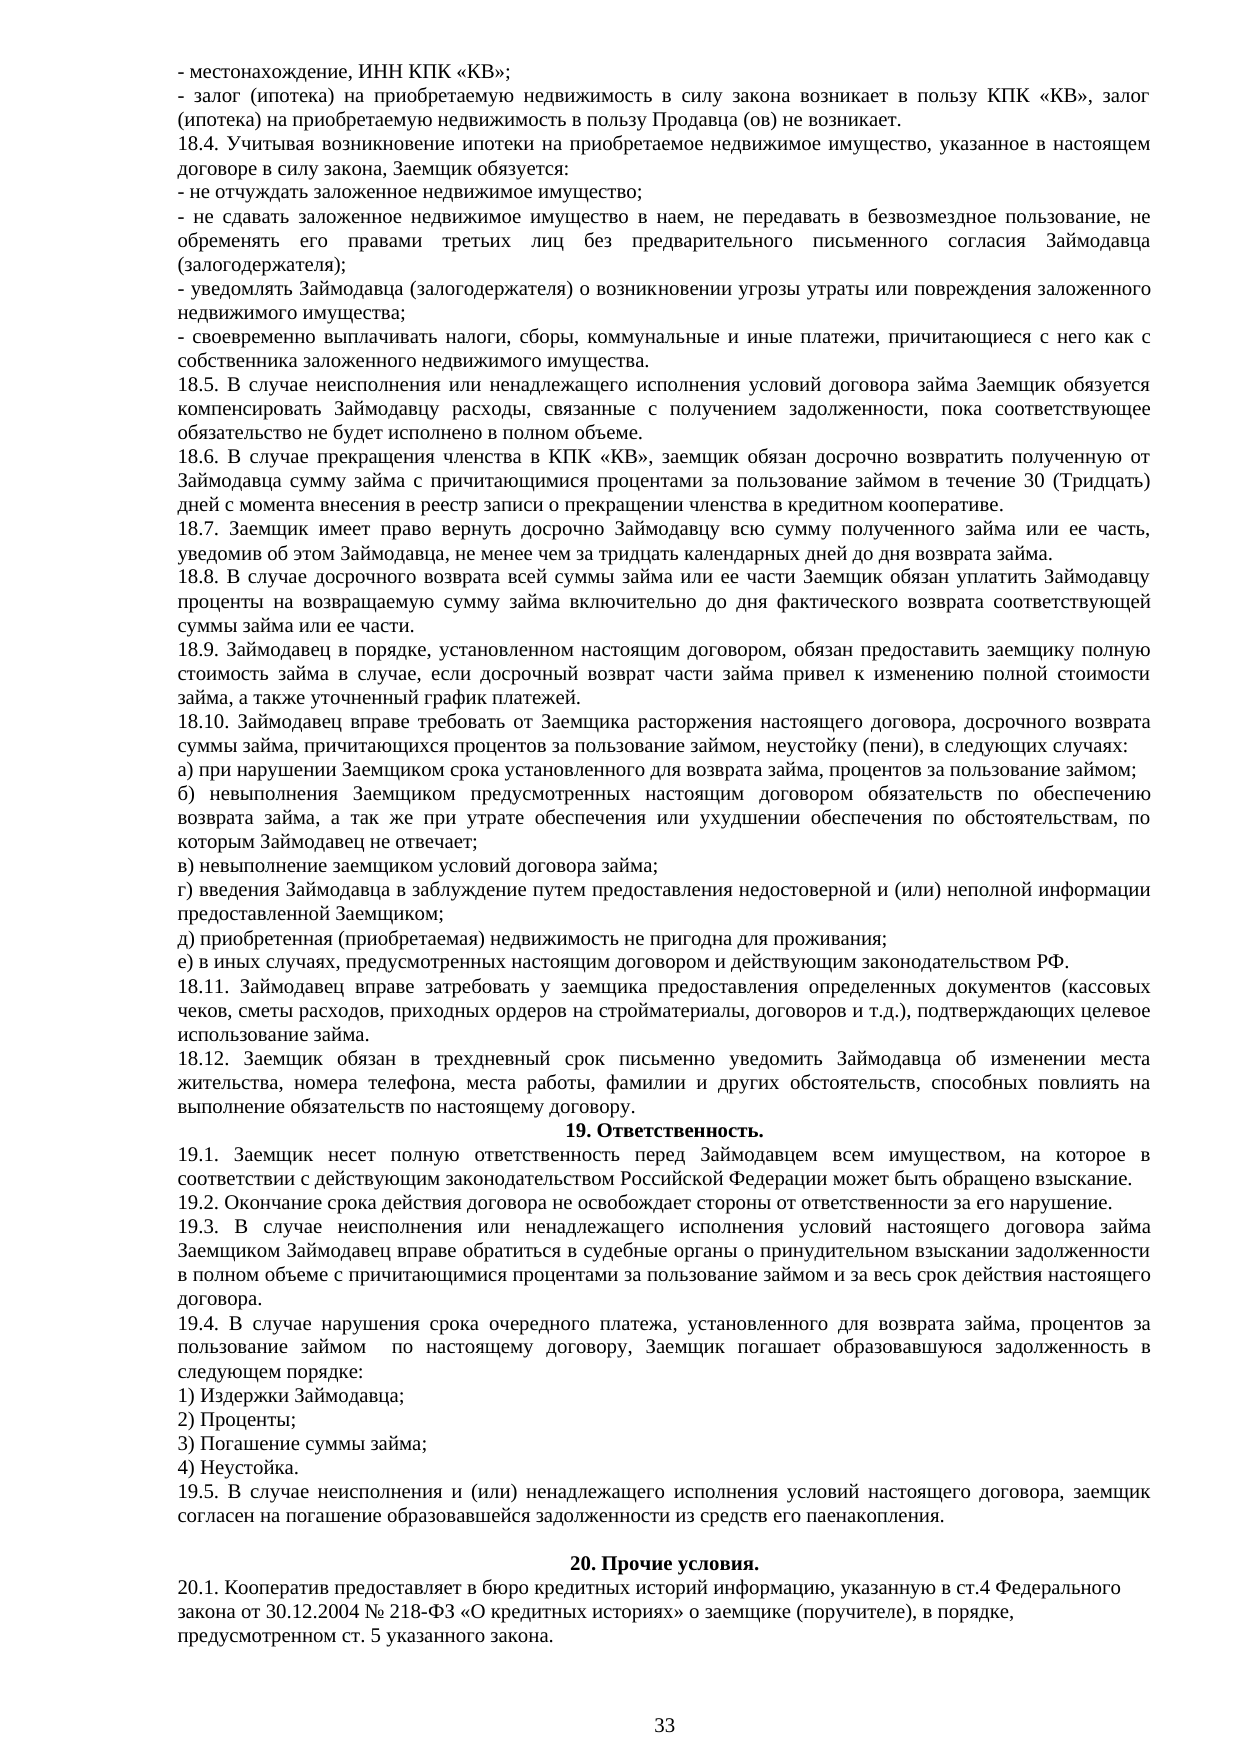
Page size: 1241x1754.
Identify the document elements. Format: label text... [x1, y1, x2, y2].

text 18.8. В случае досрочного возврата всей суммы займа или ее части Заемщик обязан уплатить Займодавцу проценты на возвращаемую сумму займа включительно до дня фактического возврата соответствующей суммы займа или ее части. [177, 564, 1152, 637]
text г) введения Займодавца в заблуждение путем предоставления недостоверной и (или) неполной информации предоставленной Заемщиком; [177, 877, 1152, 925]
text в) невыполнение заемщиком условий договора займа; [177, 853, 1152, 877]
text 19.3. В случае неисполнения или ненадлежащего исполнения условий настоящего договора займа Заемщиком Займодавец вправе обратиться в судебные органы о принудительном взыскании задолженности в полном объеме с причитающимися процентами за пользование займом и за весь срок действия настоящего договора. [177, 1214, 1152, 1310]
text 4) Неустойка. [177, 1455, 1152, 1479]
text 18.10. Займодавец вправе требовать от Заемщика расторжения настоящего договора, досрочного возврата суммы займа, причитающихся процентов за пользование займом, неустойку (пени), в следующих случаях: [177, 709, 1152, 757]
text 18.5. В случае неисполнения или ненадлежащего исполнения условий договора займа Заемщик обязуется компенсировать Займодавцу расходы, связанные с получением задолженности, пока соответствующее обязательство не будет исполнено в полном объеме. [177, 372, 1152, 444]
text 3) Погашение суммы займа; [177, 1431, 1152, 1455]
text 19.2. Окончание срока действия договора не освобождает стороны от ответственности за его нарушение. [177, 1190, 1152, 1214]
text - местонахождение, ИНН КПК «КВ»; [177, 59, 1152, 83]
text а) при нарушении Заемщиком срока установленного для возврата займа, процентов за пользование займом; [177, 757, 1152, 781]
text - залог (ипотека) на приобретаемую недвижимость в силу закона возникает в пользу КПК «КВ», залог (ипотека) на приобретаемую недвижимость в пользу Продавца (ов) не возникает. [177, 83, 1152, 131]
text 18.7. Заемщик имеет право вернуть досрочно Займодавцу всю сумму полученного займа или ее часть, уведомив об этом Займодавца, не менее чем за тридцать календарных дней до дня возврата займа. [177, 516, 1152, 564]
text 19.5. В случае неисполнения и (или) ненадлежащего исполнения условий настоящего договора, заемщик согласен на погашение образовавшейся задолженности из средств его паенакопления. [177, 1479, 1152, 1527]
text 1) Издержки Займодавца; [177, 1383, 1152, 1407]
text 18.9. Займодавец в порядке, установленном настоящим договором, обязан предоставить заемщику полную стоимость займа в случае, если досрочный возврат части займа привел к изменению полной стоимости займа, а также уточненный график платежей. [177, 637, 1152, 709]
text 18.4. Учитывая возникновение ипотеки на приобретаемое недвижимое имущество, указанное в настоящем договоре в силу закона, Заемщик обязуется: [177, 131, 1152, 179]
text - не сдавать заложенное недвижимое имущество в наем, не передавать в безвозмездное пользование, не обременять его правами третьих лиц без предварительного письменного согласия Займодавца (залогодержателя); [177, 203, 1152, 276]
text 19. Ответственность. [177, 1118, 1152, 1142]
text 20. Прочие условия. [177, 1551, 1152, 1575]
text б) невыполнения Заемщиком предусмотренных настоящим договором обязательств по обеспечению возврата займа, а так же при утрате обеспечения или ухудшении обеспечения по обстоятельствам, по которым Займодавец не отвечает; [177, 781, 1152, 853]
text 18.11. Займодавец вправе затребовать у заемщика предоставления определенных документов (кассовых чеков, сметы расходов, приходных ордеров на стройматериалы, договоров и т.д.), подтверждающих целевое использование займа. [177, 973, 1152, 1046]
text 2) Проценты; [177, 1407, 1152, 1431]
text 18.6. В случае прекращения членства в КПК «КВ», заемщик обязан досрочно возвратить полученную от Займодавца сумму займа с причитающимися процентами за пользование займом в течение 30 (Тридцать) дней с момента внесения в реестр записи о прекращении членства в кредитном кооперативе. [177, 444, 1152, 516]
text 19.1. Заемщик несет полную ответственность перед Займодавцем всем имуществом, на которое в соответствии с действующим законодательством Российской Федерации может быть обращено взыскание. [177, 1142, 1152, 1190]
text д) приобретенная (приобретаемая) недвижимость не пригодна для проживания; [177, 925, 1152, 949]
text - не отчуждать заложенное недвижимое имущество; [177, 179, 1152, 203]
text - своевременно выплачивать налоги, сборы, коммунальные и иные платежи, причитающиеся с него как с собственника заложенного недвижимого имущества. [177, 324, 1152, 372]
text е) в иных случаях, предусмотренных настоящим договором и действующим законодательством РФ. [177, 949, 1152, 973]
text 20.1. Кооператив предоставляет в бюро кредитных историй информацию, указанную в ст.4 Федерального закона от 30.12.2004 № 218-ФЗ «О кредитных историях» о заемщике (поручителе), в порядке, предусмотренном ст. 5 указанного закона. [177, 1575, 1152, 1647]
text 19.4. В случае нарушения срока очередного платежа, установленного для возврата займа, процентов за пользование займом по настоящему договору, Заемщик погашает образовавшуюся задолженность в следующем порядке: [177, 1310, 1152, 1383]
text - уведомлять Займодавца (залогодержателя) о возникновении угрозы утраты или повреждения заложенного недвижимого имущества; [177, 276, 1152, 324]
text 18.12. Заемщик обязан в трехдневный срок письменно уведомить Займодавца об изменении места жительства, номера телефона, места работы, фамилии и других обстоятельств, способных повлиять на выполнение обязательств по настоящему договору. [177, 1046, 1152, 1118]
